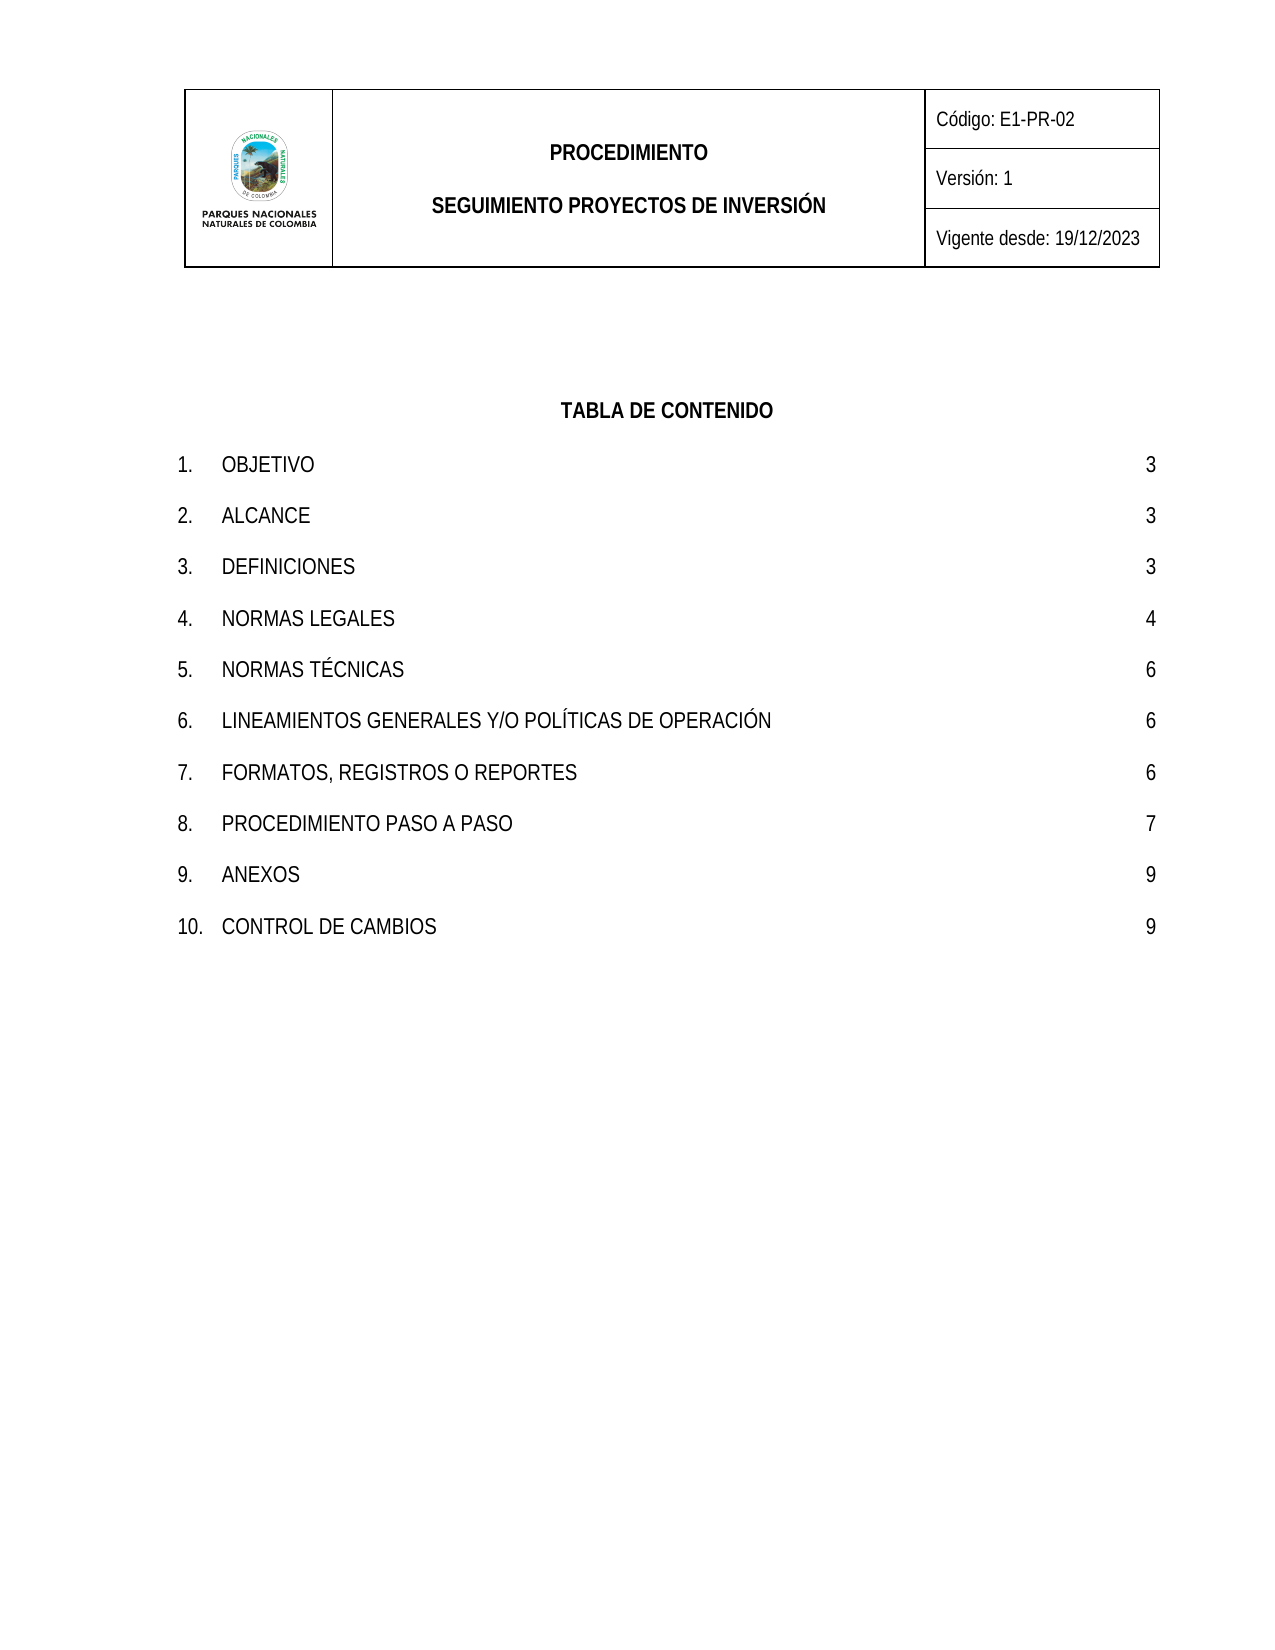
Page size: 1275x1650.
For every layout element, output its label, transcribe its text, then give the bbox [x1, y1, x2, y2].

picture [196, 124, 322, 233]
text TABLA DE CONTENIDO [177, 397, 1157, 423]
